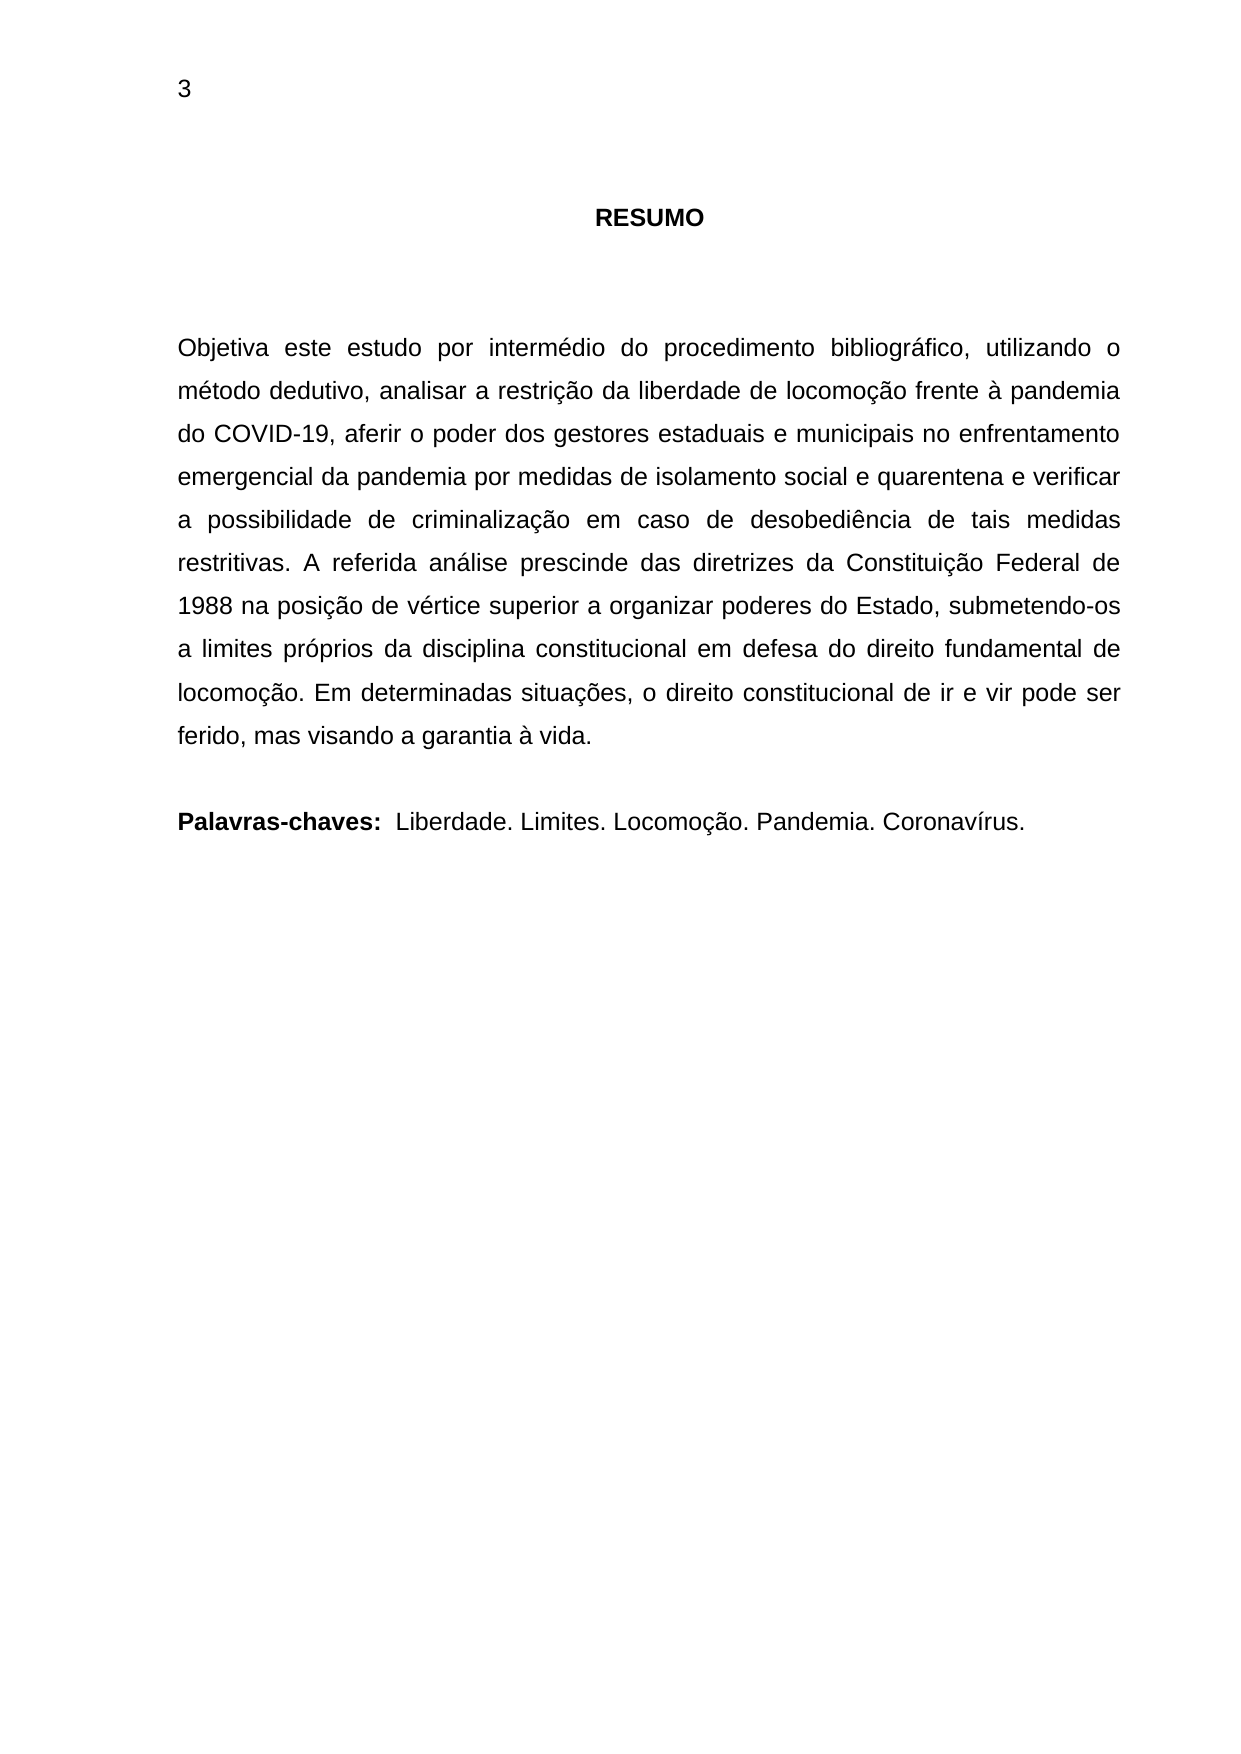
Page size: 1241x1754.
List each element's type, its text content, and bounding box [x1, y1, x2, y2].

text Palavras-chaves: Liberdade. Limites. Locomoção. Pandemia. Coronavírus. [177, 807, 1122, 836]
text Objetiva este estudo por intermédio do procedimento bibliográfico, utilizando o método dedutivo, analisar a restrição da liberdade de locomoção frente à pandemia do COVID-19, aferir o poder dos gestores estaduais e municipais no enfrentamento emergencial da pandemia por medidas de isolamento social e quarentena e verificar a possibilidade de criminalização em caso de desobediência de tais medidas restritivas. A referida análise prescinde das diretrizes da Constituição Federal de 1988 na posição de vértice superior a organizar poderes do Estado, submetendo-os a limites próprios da disciplina constitucional em defesa do direito fundamental de locomoção. Em determinadas situações, o direito constitucional de ir e vir pode ser ferido, mas visando a garantia à vida. [177, 332, 1122, 749]
title RESUMO [177, 203, 1122, 232]
